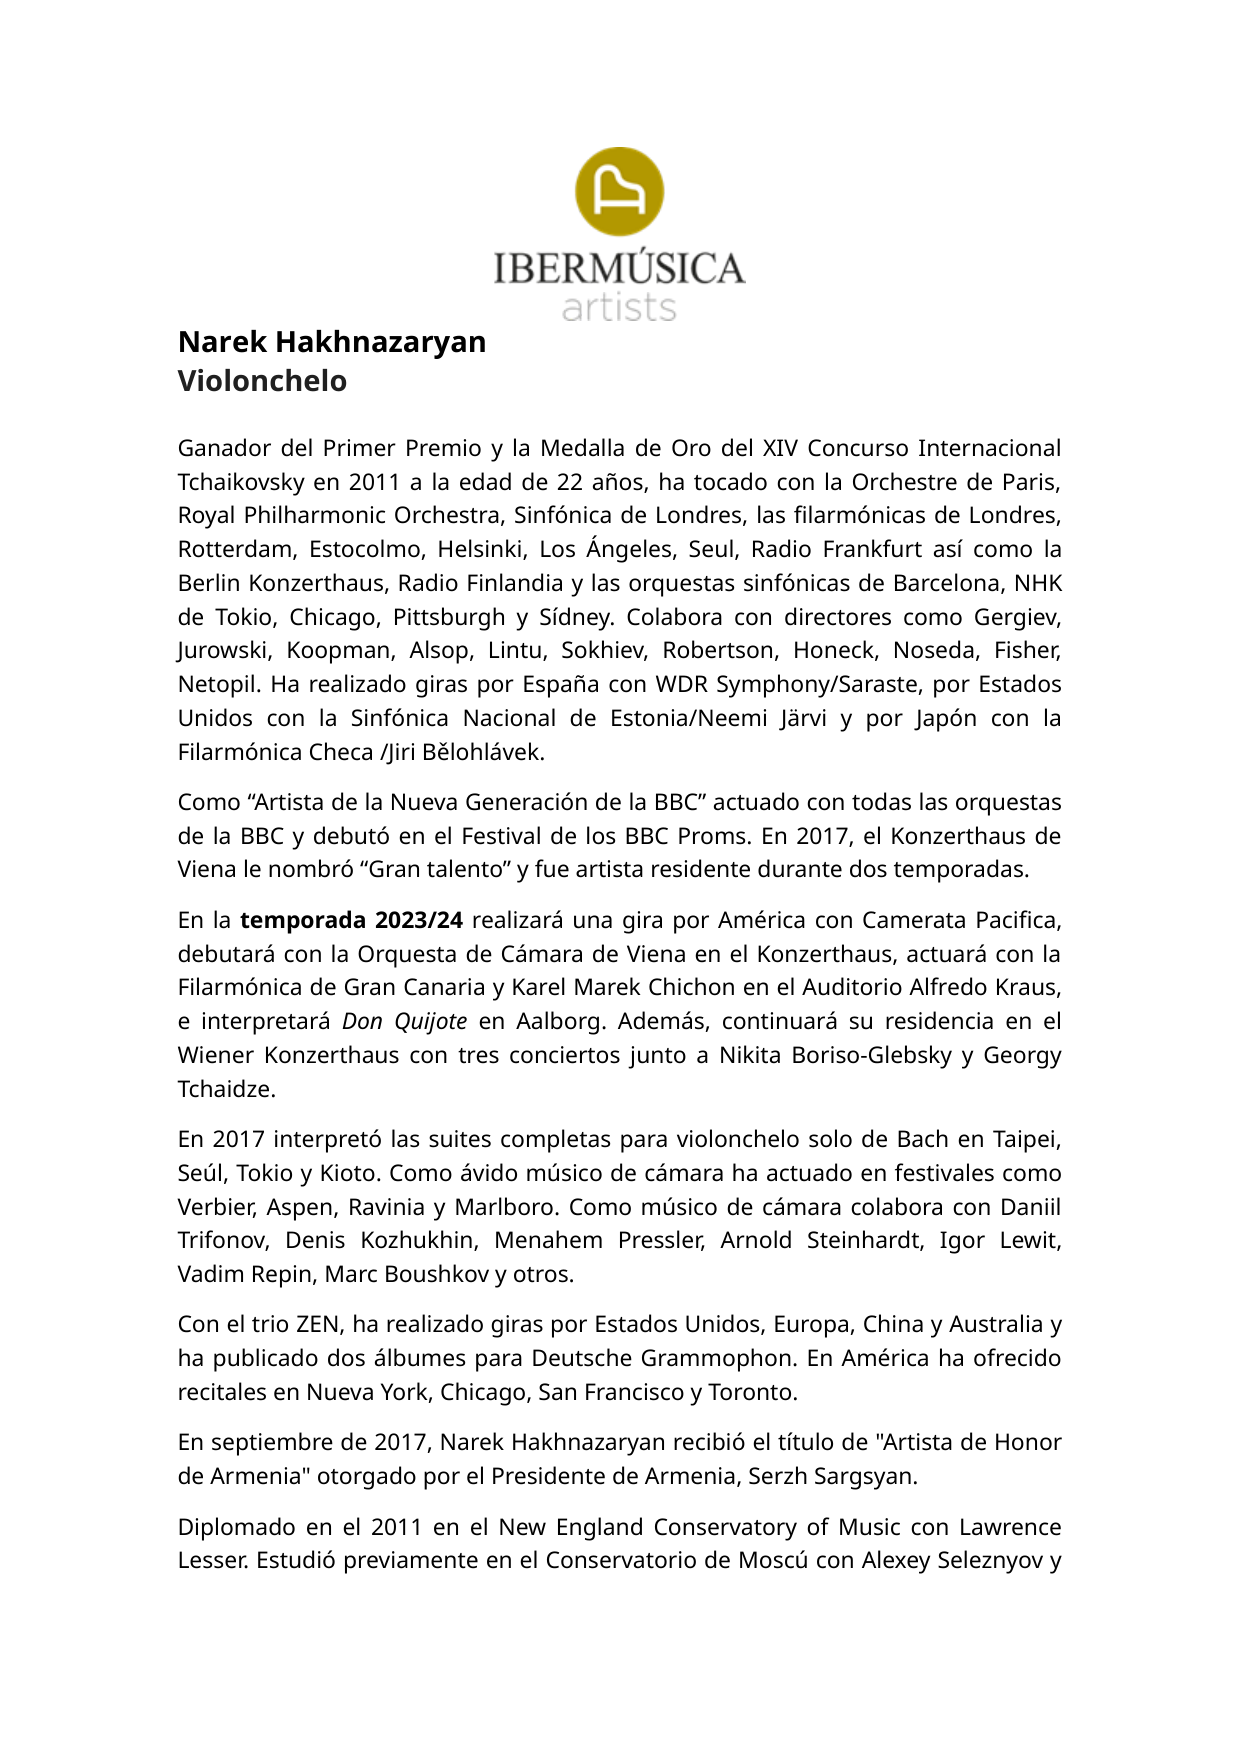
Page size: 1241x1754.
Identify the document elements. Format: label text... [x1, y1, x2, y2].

text Con el trio ZEN, ha realizado giras por Estados Unidos, Europa, China y Australia y ha publicado dos álbumes para Deutsche Grammophon. En América ha ofrecido recitales en Nueva York, Chicago, San Francisco y Toronto. [177, 1308, 1063, 1407]
text Como “Artista de la Nueva Generación de la BBC” actuado con todas las orquestas de la BBC y debutó en el Festival de los BBC Proms. En 2017, el Konzerthaus de Viena le nombró “Gran talento” y fue artista residente durante dos temporadas. [177, 786, 1063, 884]
picture [494, 147, 746, 321]
text En la temporada 2023/24 realizará una gira por América con Camerata Pacifica, debutará con la Orquesta de Cámara de Viena en el Konzerthaus, actuará con la Filarmónica de Gran Canaria y Karel Marek Chichon en el Auditorio Alfredo Kraus, e interpretará Don Quijote en Aalborg. Además, continuará su residencia en el Wiener Konzerthaus con tres conciertos junto a Nikita Boriso-Glebsky y Georgy Tchaidze. [177, 904, 1063, 1104]
text En 2017 interpretó las suites completas para violonchelo solo de Bach en Taipei, Seúl, Tokio y Kioto. Como ávido músico de cámara ha actuado en festivales como Verbier, Aspen, Ravinia y Marlboro. Como músico de cámara colabora con Daniil Trifonov, Denis Kozhukhin, Menahem Pressler, Arnold Steinhardt, Igor Lewit, Vadim Repin, Marc Boushkov y otros. [177, 1123, 1063, 1289]
text En septiembre de 2017, Narek Hakhnazaryan recibió el título de "Artista de Honor de Armenia" otorgado por el Presidente de Armenia, Serzh Sargsyan. [177, 1426, 1063, 1491]
text Violonchelo [177, 361, 1063, 400]
text Narek Hakhnazaryan [177, 321, 1063, 361]
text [177, 1510, 1063, 1575]
text Ganador del Primer Premio y la Medalla de Oro del XIV Concurso Internacional Tchaikovsky en 2011 a la edad de 22 años, ha tocado con la Orchestre de Paris, Royal Philharmonic Orchestra, Sinfónica de Londres, las filarmónicas de Londres, Rotterdam, Estocolmo, Helsinki, Los Ángeles, Seul, Radio Frankfurt así como la Berlin Konzerthaus, Radio Finlandia y las orquestas sinfónicas de Barcelona, NHK de Tokio, Chicago, Pittsburgh y Sídney. Colabora con directores como Gergiev, Jurowski, Koopman, Alsop, Lintu, Sokhiev, Robertson, Honeck, Noseda, Fisher, Netopil. Ha realizado giras por España con WDR Symphony/Saraste, por Estados Unidos con la Sinfónica Nacional de Estonia/Neemi Järvi y por Japón con la Filarmónica Checa /Jiri Bělohlávek. [177, 432, 1063, 767]
